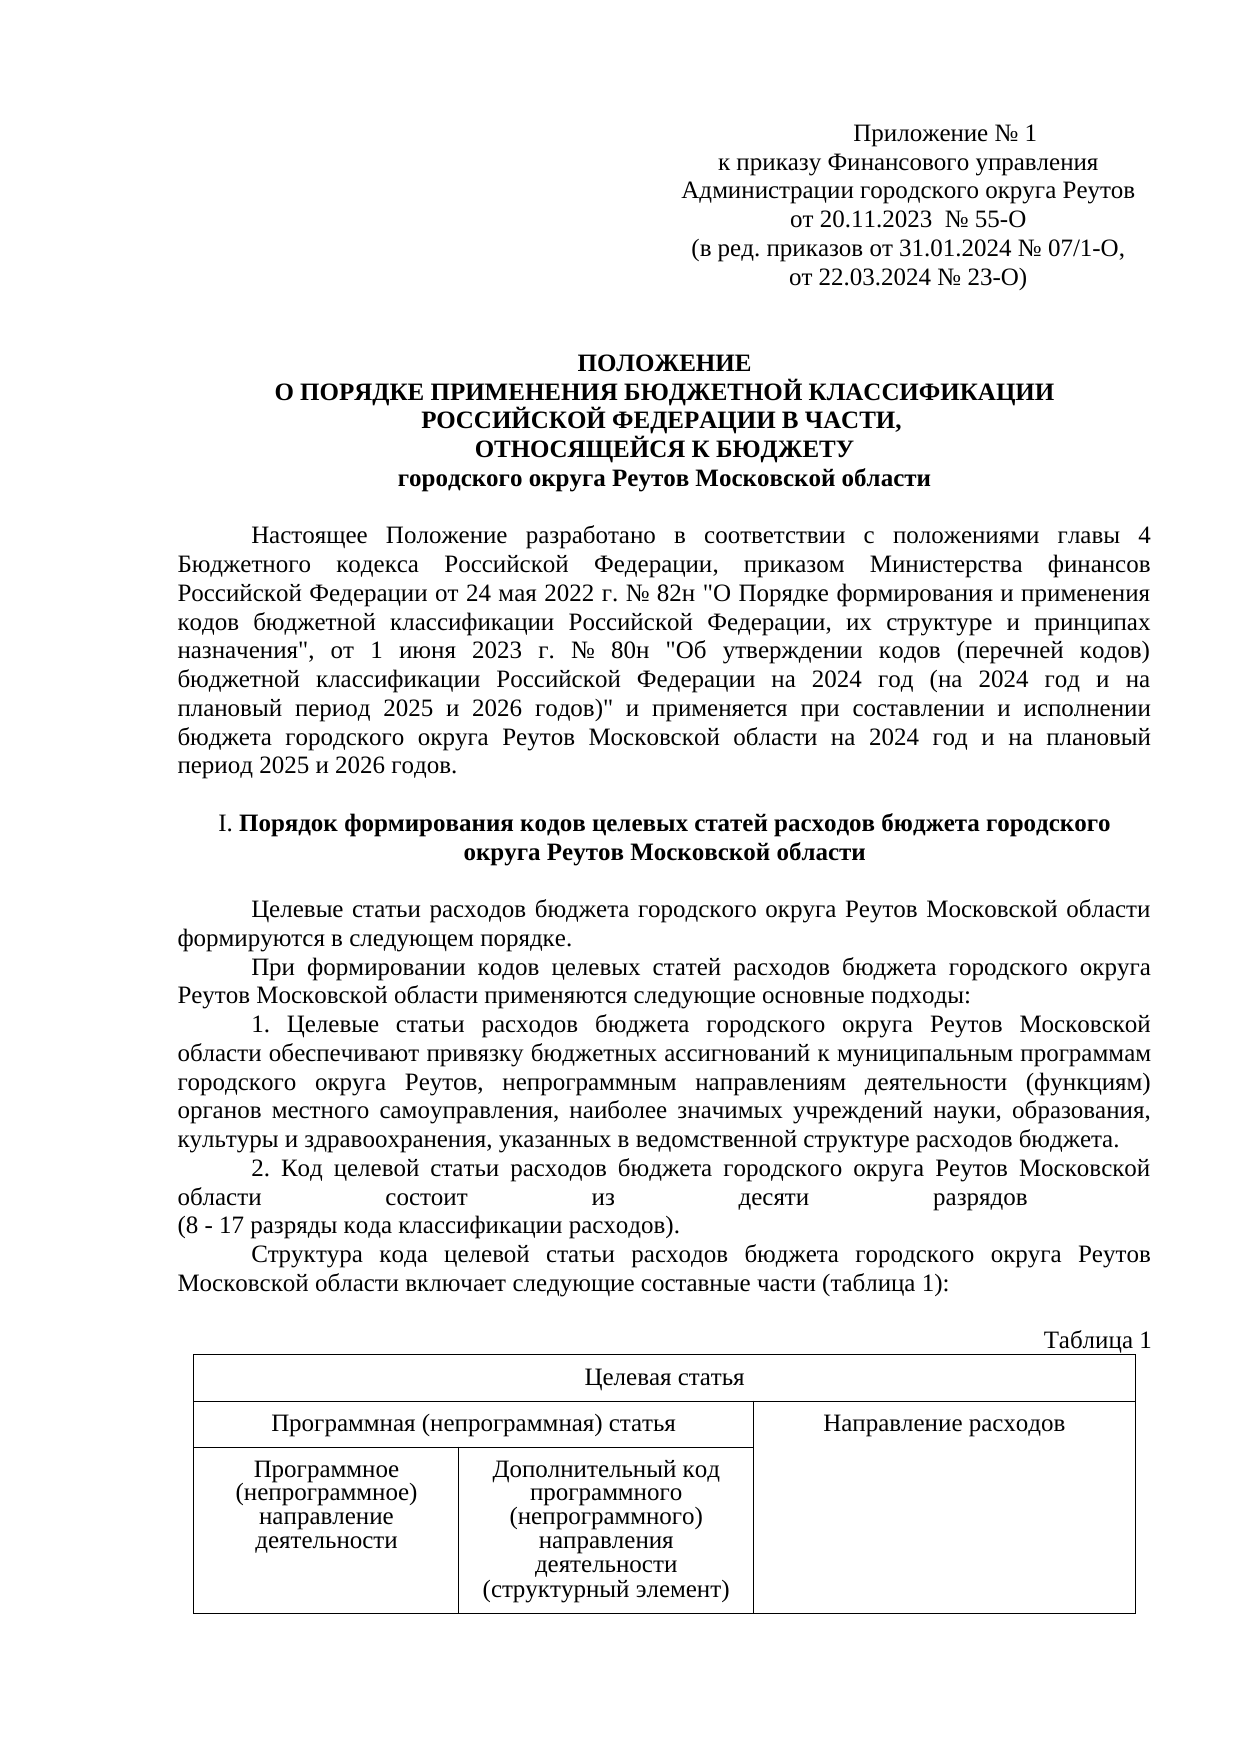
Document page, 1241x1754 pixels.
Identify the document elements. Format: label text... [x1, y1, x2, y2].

table_header Целевая статья [194, 1355, 1135, 1401]
text к приказу Финансового управления Администрации городского округа Реутов [664, 147, 1152, 204]
title I. Порядок формирования кодов целевых статей расходов бюджета городского округа Реутов Московской области [177, 808, 1152, 866]
table_cell Дополнительный код программного (непрограммного) направления деятельности (структурный элемент) [459, 1448, 753, 1612]
text 1. Целевые статьи расходов бюджета городского округа Реутов Московской области обеспечивают привязку бюджетных ассигнований к муниципальным программам городского округа Реутов, непрограммным направлениям деятельности (функциям) органов местного самоуправления, наиболее значимых учреждений науки, образования, культуры и здравоохранения, указанных в ведомственной структуре расходов бюджета. [177, 1009, 1152, 1153]
title О ПОРЯДКЕ ПРИМЕНЕНИЯ БЮДЖЕТНОЙ КЛАССИФИКАЦИИ [177, 377, 1152, 406]
text (в ред. приказов от 31.01.2024 № 07/1-О, [664, 233, 1152, 262]
table_cell Программная (непрограммная) статья [194, 1402, 753, 1447]
text от 22.03.2024 № 23-О) [664, 262, 1152, 291]
text Приложение № 1 [664, 118, 1152, 147]
text 2. Код целевой статьи расходов бюджета городского округа Реутов Московской области состоит из десяти разрядов (8 - 17 разряды кода классификации расходов). [177, 1153, 1152, 1239]
text Структура кода целевой статьи расходов бюджета городского округа Реутов Московской области включает следующие составные части (таблица 1): [177, 1239, 1152, 1297]
text Таблица 1 [177, 1326, 1152, 1354]
text Настоящее Положение разработано в соответствии с положениями главы 4 Бюджетного кодекса Российской Федерации, приказом Министерства финансов Российской Федерации от 24 мая 2022 г. № 82н "О Порядке формирования и применения кодов бюджетной классификации Российской Федерации, их структуре и принципах назначения", от 1 июня 2023 г. № 80н "Об утверждении кодов (перечней кодов) бюджетной классификации Российской Федерации на 2024 год (на 2024 год и на плановый период 2025 и 2026 годов)" и применяется при составлении и исполнении бюджета городского округа Реутов Московской области на 2024 год и на плановый период 2025 и 2026 годов. [177, 521, 1152, 779]
table_cell Программное (непрограммное) направление деятельности [194, 1448, 458, 1612]
text от 20.11.2023 № 55-О [664, 204, 1152, 233]
title ПОЛОЖЕНИЕ [177, 348, 1152, 377]
title городского округа Реутов Московской области [177, 463, 1152, 492]
text Целевые статьи расходов бюджета городского округа Реутов Московской области формируются в следующем порядке. [177, 894, 1152, 952]
table_cell Направление расходов [754, 1402, 1135, 1612]
text При формировании кодов целевых статей расходов бюджета городского округа Реутов Московской области применяются следующие основные подходы: [177, 952, 1152, 1009]
title РОССИЙСКОЙ ФЕДЕРАЦИИ В ЧАСТИ, ОТНОСЯЩЕЙСЯ К БЮДЖЕТУ [177, 406, 1152, 463]
